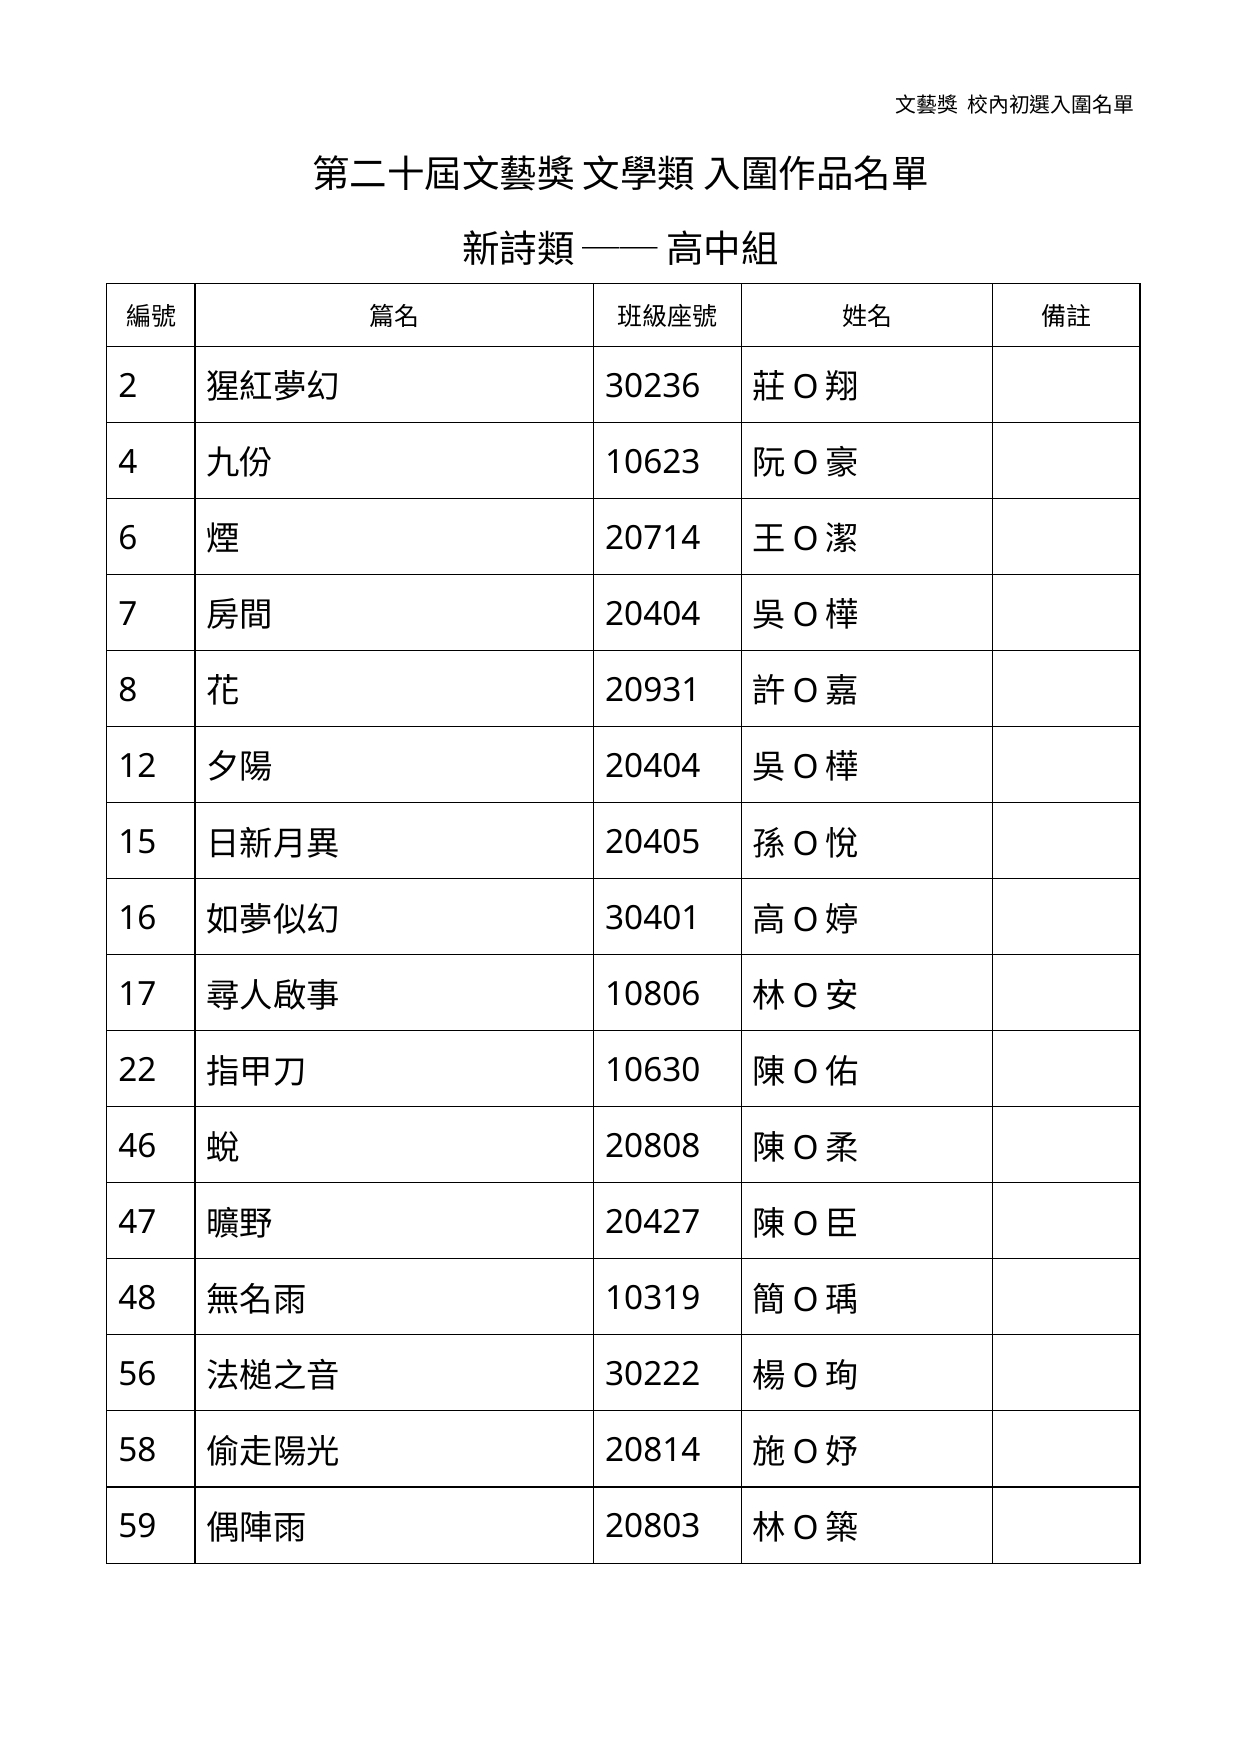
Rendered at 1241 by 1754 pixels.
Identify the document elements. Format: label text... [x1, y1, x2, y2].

table_cell [993, 423, 1139, 498]
table_cell 56 [107, 1335, 194, 1410]
table_cell 簡O瑀 [742, 1259, 992, 1334]
table_cell [993, 1107, 1139, 1182]
table_header 班級座號 [594, 284, 741, 346]
table_cell 楊O珣 [742, 1335, 992, 1410]
table_cell 九份 [196, 423, 593, 498]
table_cell 高O婷 [742, 879, 992, 954]
table_cell 20814 [594, 1411, 741, 1486]
table_cell 陳O柔 [742, 1107, 992, 1182]
table_cell [993, 1259, 1139, 1334]
table_cell 如夢似幻 [196, 879, 593, 954]
table_cell 10806 [594, 955, 741, 1030]
table_cell 法槌之音 [196, 1335, 593, 1410]
table_cell 6 [107, 499, 194, 574]
table_cell 20714 [594, 499, 741, 574]
table_cell 孫O悅 [742, 803, 992, 878]
table_cell 許O嘉 [742, 651, 992, 726]
table_cell 20405 [594, 803, 741, 878]
table_cell 尋人啟事 [196, 955, 593, 1030]
table_cell 陳O臣 [742, 1183, 992, 1258]
table_cell 偷走陽光 [196, 1411, 593, 1486]
table_cell 林O築 [742, 1488, 992, 1562]
table_cell 10319 [594, 1259, 741, 1334]
table_cell 林O安 [742, 955, 992, 1030]
table_cell 房間 [196, 575, 593, 650]
table_cell [993, 1411, 1139, 1486]
table_cell [993, 1183, 1139, 1258]
table_cell 12 [107, 727, 194, 802]
table_cell 猩紅夢幻 [196, 347, 593, 422]
table_cell 施O妤 [742, 1411, 992, 1486]
table_cell 20404 [594, 727, 741, 802]
table_cell 58 [107, 1411, 194, 1486]
table_cell 花 [196, 651, 593, 726]
table_cell 無名雨 [196, 1259, 593, 1334]
table_cell 17 [107, 955, 194, 1030]
table_cell [993, 651, 1139, 726]
table_cell [993, 499, 1139, 574]
table_cell 夕陽 [196, 727, 593, 802]
table_cell 59 [107, 1488, 194, 1562]
table_cell 10630 [594, 1031, 741, 1106]
table_cell 4 [107, 423, 194, 498]
table_cell [993, 1488, 1139, 1562]
table_cell 20931 [594, 651, 741, 726]
table_cell 阮O豪 [742, 423, 992, 498]
table_cell 煙 [196, 499, 593, 574]
table_cell 指甲刀 [196, 1031, 593, 1106]
table_cell 吳O樺 [742, 575, 992, 650]
table_cell 15 [107, 803, 194, 878]
table_cell 20404 [594, 575, 741, 650]
table_cell 47 [107, 1183, 194, 1258]
table_cell 48 [107, 1259, 194, 1334]
table_cell 16 [107, 879, 194, 954]
table_cell 22 [107, 1031, 194, 1106]
table_cell 20427 [594, 1183, 741, 1258]
table_cell [993, 879, 1139, 954]
table_cell 46 [107, 1107, 194, 1182]
table_cell 8 [107, 651, 194, 726]
table_cell 曠野 [196, 1183, 593, 1258]
table_cell [993, 1335, 1139, 1410]
table_cell 偶陣雨 [196, 1488, 593, 1562]
table_cell [993, 727, 1139, 802]
table_cell 30236 [594, 347, 741, 422]
text 第二十屆文藝獎 文學類 入圍作品名單 [106, 133, 1134, 208]
table_cell 莊O翔 [742, 347, 992, 422]
table_cell 10623 [594, 423, 741, 498]
table_header 備註 [993, 284, 1139, 346]
table_cell [993, 803, 1139, 878]
table_header 編號 [107, 284, 194, 346]
table_cell 日新月異 [196, 803, 593, 878]
table_cell 30222 [594, 1335, 741, 1410]
table_cell [993, 1031, 1139, 1106]
table_cell 20808 [594, 1107, 741, 1182]
table_cell [993, 347, 1139, 422]
table_cell 7 [107, 575, 194, 650]
table_cell 陳O佑 [742, 1031, 992, 1106]
table_cell 蛻 [196, 1107, 593, 1182]
text 新詩類 ── 高中組 [106, 208, 1134, 283]
table_cell 30401 [594, 879, 741, 954]
table_cell 2 [107, 347, 194, 422]
table_header 篇名 [196, 284, 593, 346]
table_header 姓名 [742, 284, 992, 346]
table_cell 20803 [594, 1488, 741, 1562]
table_cell 吳O樺 [742, 727, 992, 802]
table_cell 王O潔 [742, 499, 992, 574]
table_cell [993, 575, 1139, 650]
table_cell [993, 955, 1139, 1030]
